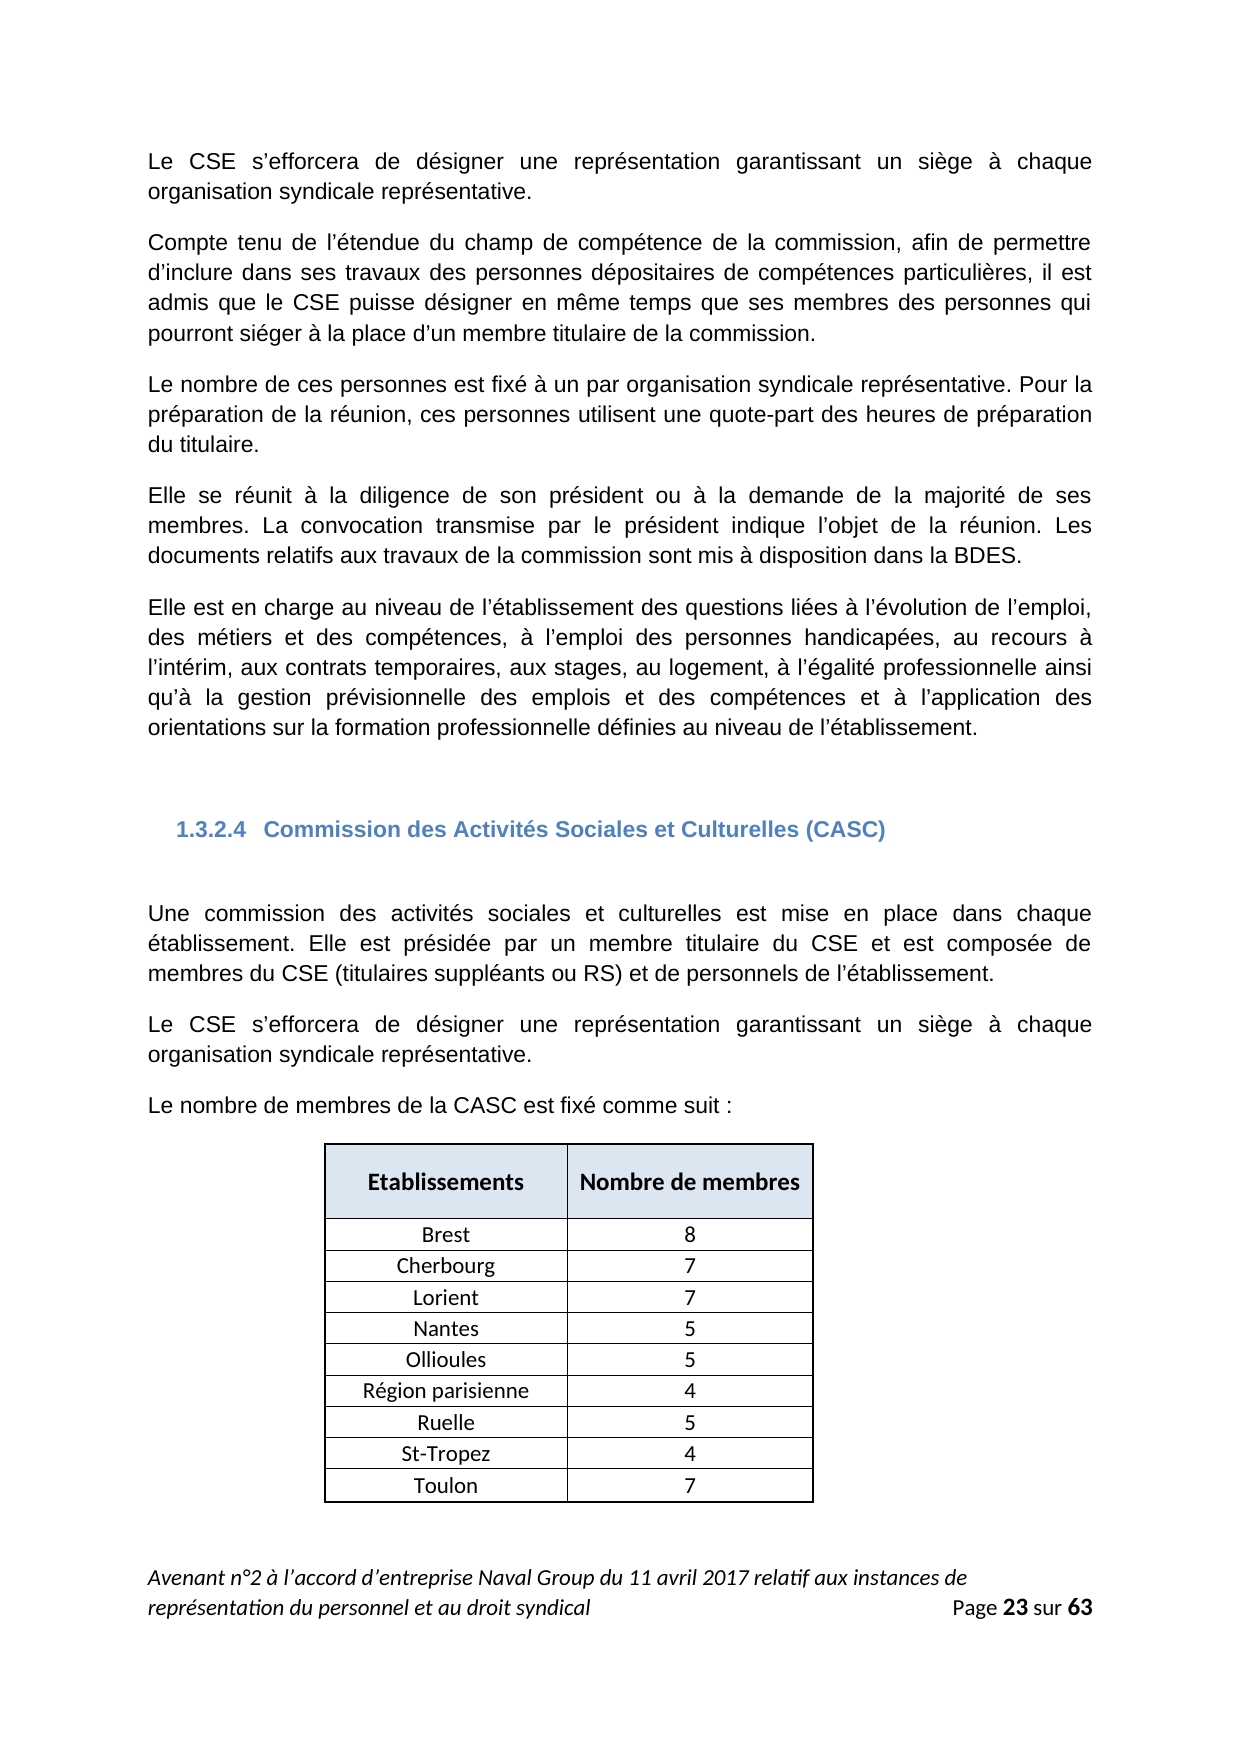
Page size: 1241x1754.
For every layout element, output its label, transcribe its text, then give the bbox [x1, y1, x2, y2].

text Le nombre de ces personnes est fixé à un par organisation syndicale représentative. Pour la préparation de la réunion, ces personnes utilisent une quote-part des heures de préparation du titulaire. [148, 371, 1093, 457]
table_cell 5 [568, 1407, 812, 1437]
text Elle est en charge au niveau de l’établissement des questions liées à l’évolution de l’emploi, des métiers et des compétences, à l’emploi des personnes handicapées, au recours à l’intérim, aux contrats temporaires, aux stages, au logement, à l’égalité professionnelle ainsi qu’à la gestion prévisionnelle des emplois et des compétences et à l’application des orientations sur la formation professionnelle définies au niveau de l’établissement. [148, 593, 1093, 741]
text Le nombre de membres de la CASC est fixé comme suit : [148, 1092, 1093, 1119]
table_header Etablissements [326, 1145, 567, 1218]
table_cell Ruelle [326, 1407, 567, 1437]
table_cell Ollioules [326, 1344, 567, 1374]
table_cell St-Tropez [326, 1438, 567, 1468]
table_cell Brest [326, 1219, 567, 1249]
table_cell 7 [568, 1282, 812, 1312]
table_cell Cherbourg [326, 1251, 567, 1281]
text Une commission des activités sociales et culturelles est mise en place dans chaque établissement. Elle est présidée par un membre titulaire du CSE et est composée de membres du CSE (titulaires suppléants ou RS) et de personnels de l’établissement. [148, 899, 1093, 986]
text Le CSE s’efforcera de désigner une représentation garantissant un siège à chaque organisation syndicale représentative. [148, 148, 1093, 204]
table_cell Toulon [326, 1469, 567, 1501]
table_cell 5 [568, 1313, 812, 1343]
table_cell Lorient [326, 1282, 567, 1312]
text Le CSE s’efforcera de désigner une représentation garantissant un siège à chaque organisation syndicale représentative. [148, 1011, 1093, 1068]
table_cell Nantes [326, 1313, 567, 1343]
text Elle se réunit à la diligence de son président ou à la demande de la majorité de ses membres. La convocation transmise par le président indique l’objet de la réunion. Les documents relatifs aux travaux de la commission sont mis à disposition dans la BDES. [148, 482, 1093, 569]
table_cell 7 [568, 1251, 812, 1281]
table_cell 7 [568, 1469, 812, 1501]
subtitle Commission des Activités Sociales et Culturelles (CASC) [176, 816, 1093, 843]
table_cell Région parisienne [326, 1376, 567, 1406]
table_cell 5 [568, 1344, 812, 1374]
table_header Nombre de membres [568, 1145, 812, 1218]
table_cell 4 [568, 1438, 812, 1468]
table_cell 8 [568, 1219, 812, 1249]
table_cell 4 [568, 1376, 812, 1406]
text Compte tenu de l’étendue du champ de compétence de la commission, afin de permettre d’inclure dans ses travaux des personnes dépositaires de compétences particulières, il est admis que le CSE puisse désigner en même temps que ses membres des personnes qui pourront siéger à la place d’un membre titulaire de la commission. [148, 229, 1093, 346]
